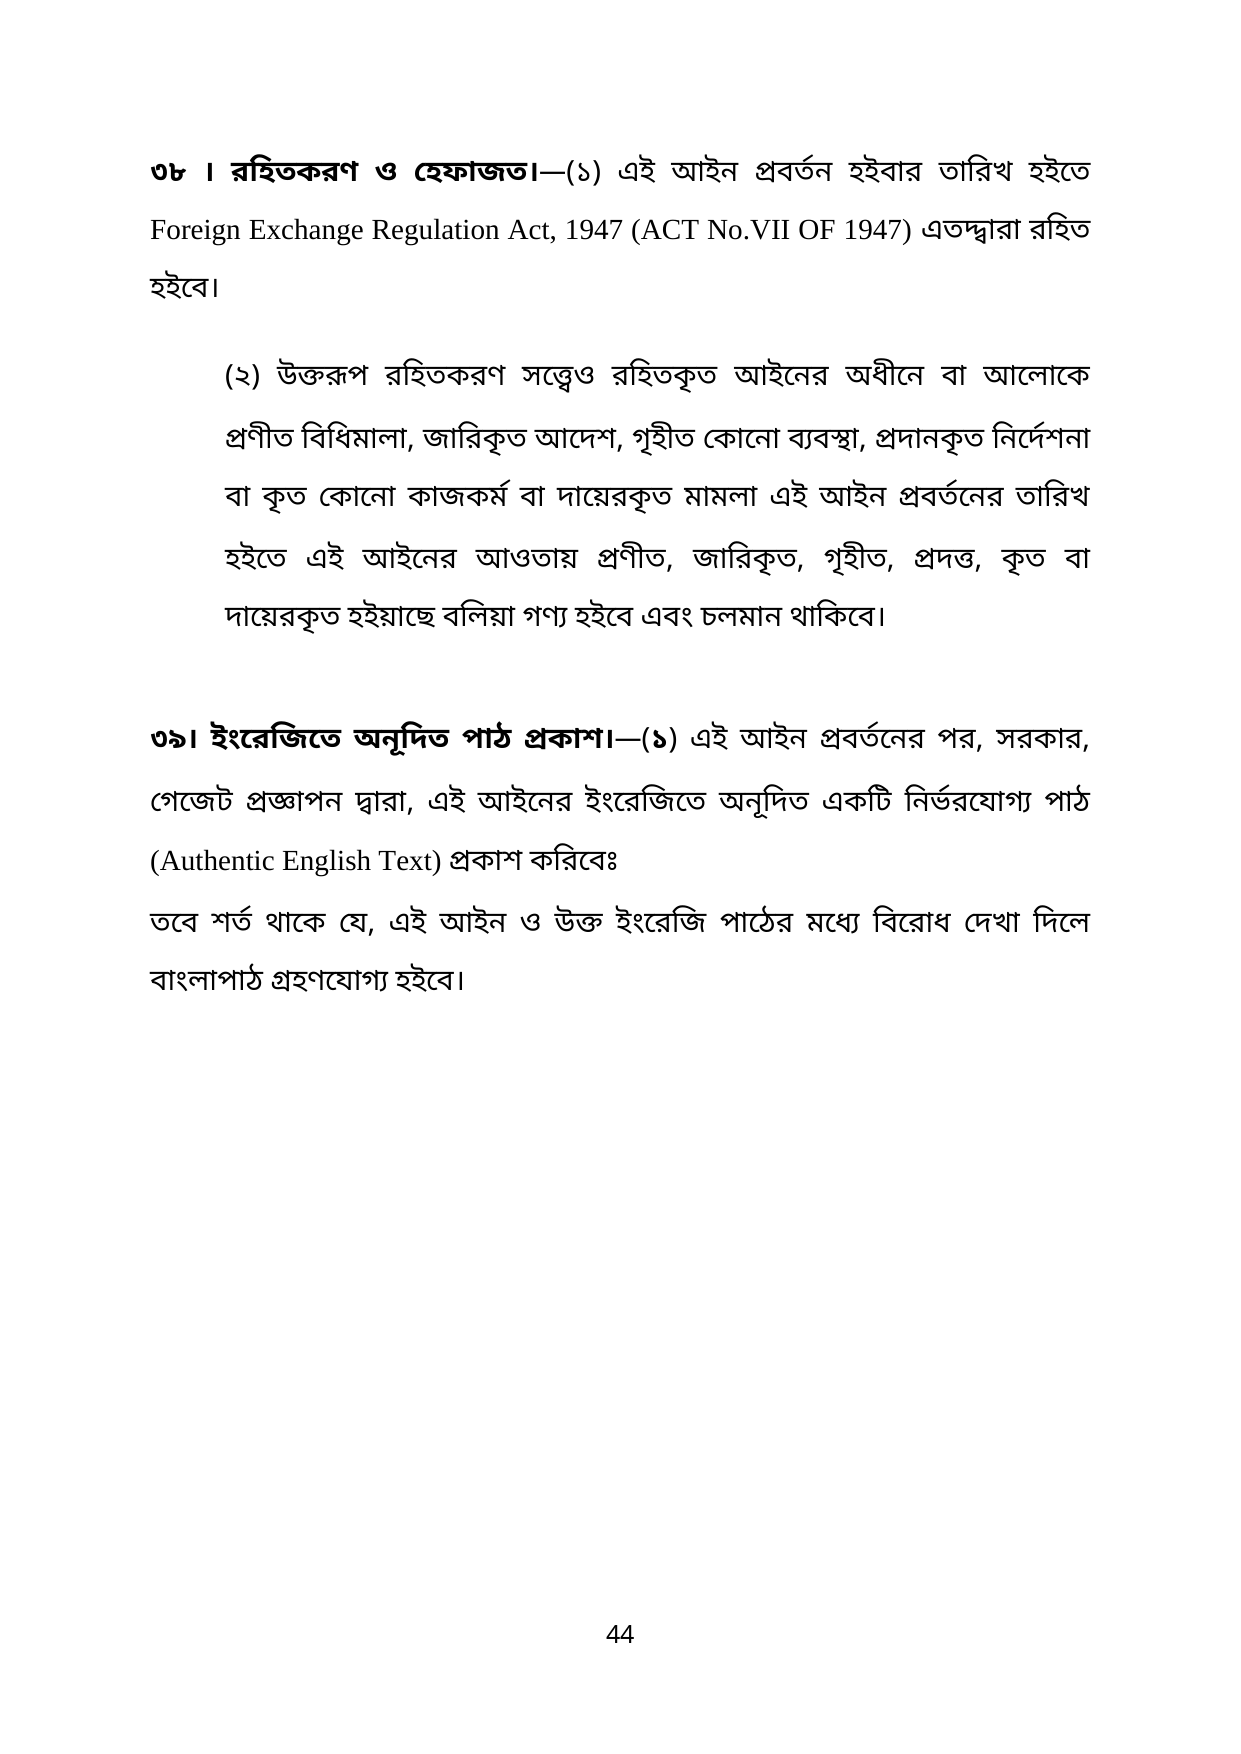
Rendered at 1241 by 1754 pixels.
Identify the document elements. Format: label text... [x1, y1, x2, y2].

text ৩৮ । রহিতকরণ ও হেফাজত।—(১) এই আইন প্রবর্তন হইবার তারিখ হইতে Foreign Exchange Regulation Act, 1947 (ACT No.VII OF 1947) এতদ্দ্বারা রহিত হইবে। [150, 150, 1090, 309]
text তবে শর্ত থাকে যে, এই আইন ও উক্ত ইংরেজি পাঠের মধ্যে বিরোধ দেখা দিলে বাংলাপাঠ গ্রহণযোগ্য হইবে। [150, 901, 1090, 1002]
text (২) উক্তরূপ রহিতকরণ সত্ত্বেও রহিতকৃত আইনের অধীনে বা আলোকে প্রণীত বিধিমালা, জারিকৃত আদেশ, গৃহীত কোনো ব্যবস্থা, প্রদানকৃত নির্দেশনা বা কৃত কোনো কাজকর্ম বা দায়েরকৃত মামলা এই আইন প্রবর্তনের তারিখ হইতে এই আইনের আওতায় প্রণীত, জারিকৃত, গৃহীত, প্রদত্ত, কৃত বা দায়েরকৃত হইয়াছে বলিয়া গণ্য হইবে এবং চলমান থাকিবে। [225, 354, 1090, 639]
text ৩৯। ইংরেজিতে অনূদিত পাঠ প্রকাশ।—(১) এই আইন প্রবর্তনের পর, সরকার, গেজেট প্রজ্ঞাপন দ্বারা, এই আইনের ইংরেজিতে অনূদিত একটি নির্ভরযোগ্য পাঠ (Authentic English Text) প্রকাশ করিবেঃ [150, 717, 1090, 882]
